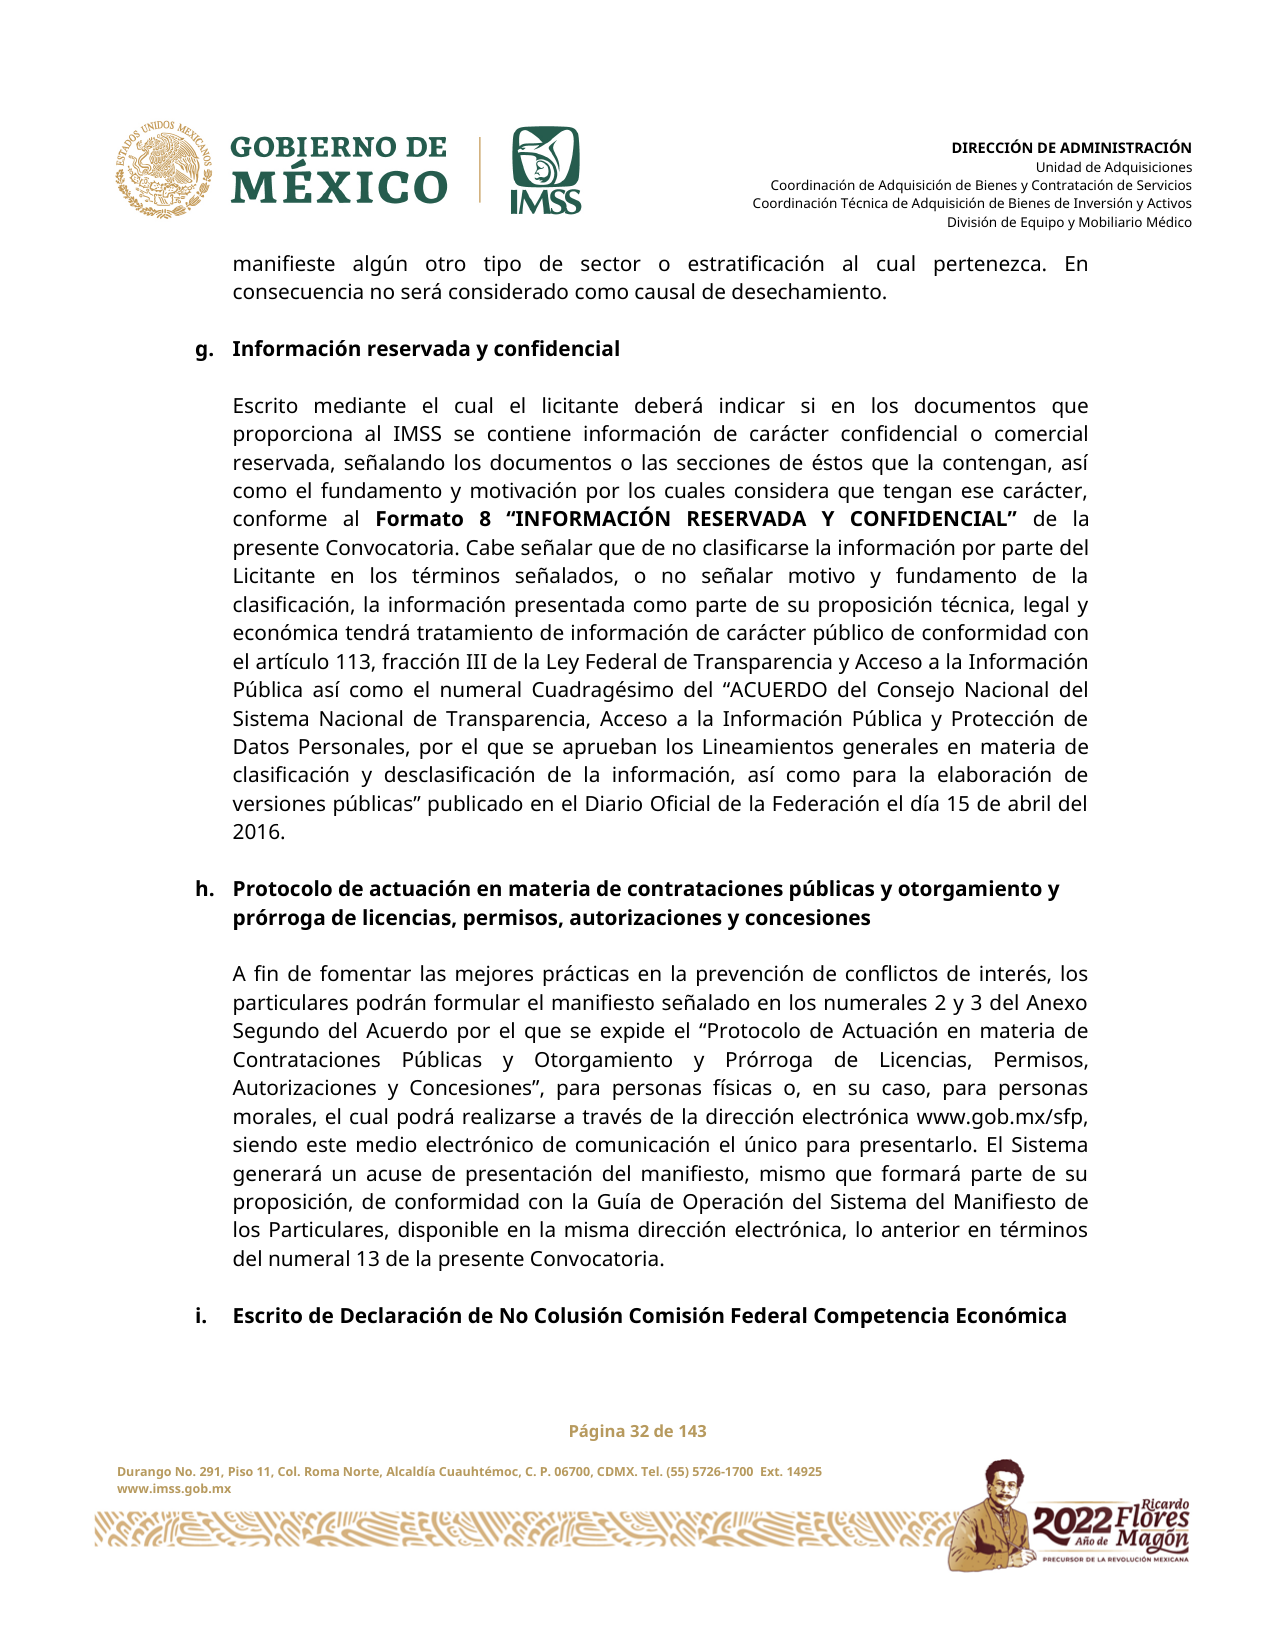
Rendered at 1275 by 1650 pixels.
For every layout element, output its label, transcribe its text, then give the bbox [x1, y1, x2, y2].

text Escrito mediante el cual el licitante deberá indicar si en los documentos que proporciona al IMSS se contiene información de carácter confidencial o comercial reservada, señalando los documentos o las secciones de éstos que la contengan, así como el fundamento y motivación por los cuales considera que tengan ese carácter, conforme al Formato 8 “INFORMACIÓN RESERVADA Y CONFIDENCIAL” de la presente Convocatoria. Cabe señalar que de no clasificarse la información por parte del Licitante en los términos señalados, o no señalar motivo y fundamento de la clasificación, la información presentada como parte de su proposición técnica, legal y económica tendrá tratamiento de información de carácter público de conformidad con el artículo 113, fracción III de la Ley Federal de Transparencia y Acceso a la Información Pública así como el numeral Cuadragésimo del “ACUERDO del Consejo Nacional del Sistema Nacional de Transparencia, Acceso a la Información Pública y Protección de Datos Personales, por el que se aprueban los Lineamientos generales en materia de clasificación y desclasificación de la información, así como para la elaboración de versiones públicas” publicado en el Diario Oficial de la Federación el día 15 de abril del 2016. [232, 391, 1090, 846]
subtitle Protocolo de actuación en materia de contrataciones públicas y otorgamiento y prórroga de licencias, permisos, autorizaciones y concesiones [195, 874, 1090, 931]
subtitle Escrito de Declaración de No Colusión Comisión Federal Competencia Económica [195, 1301, 1090, 1329]
picture [3, 1453, 1275, 1623]
picture [102, 107, 621, 222]
text A fin de fomentar las mejores prácticas en la prevención de conflictos de interés, los particulares podrán formular el manifiesto señalado en los numerales 2 y 3 del Anexo Segundo del Acuerdo por el que se expide el “Protocolo de Actuación en materia de Contrataciones Públicas y Otorgamiento y Prórroga de Licencias, Permisos, Autorizaciones y Concesiones”, para personas físicas o, en su caso, para personas morales, el cual podrá realizarse a través de la dirección electrónica www.gob.mx/sfp, siendo este medio electrónico de comunicación el único para presentarlo. El Sistema generará un acuse de presentación del manifiesto, mismo que formará parte de su proposición, de conformidad con la Guía de Operación del Sistema del Manifiesto de los Particulares, disponible en la misma dirección electrónica, lo anterior en términos del numeral 13 de la presente Convocatoria. [232, 959, 1090, 1272]
subtitle Información reservada y confidencial [195, 334, 1090, 362]
